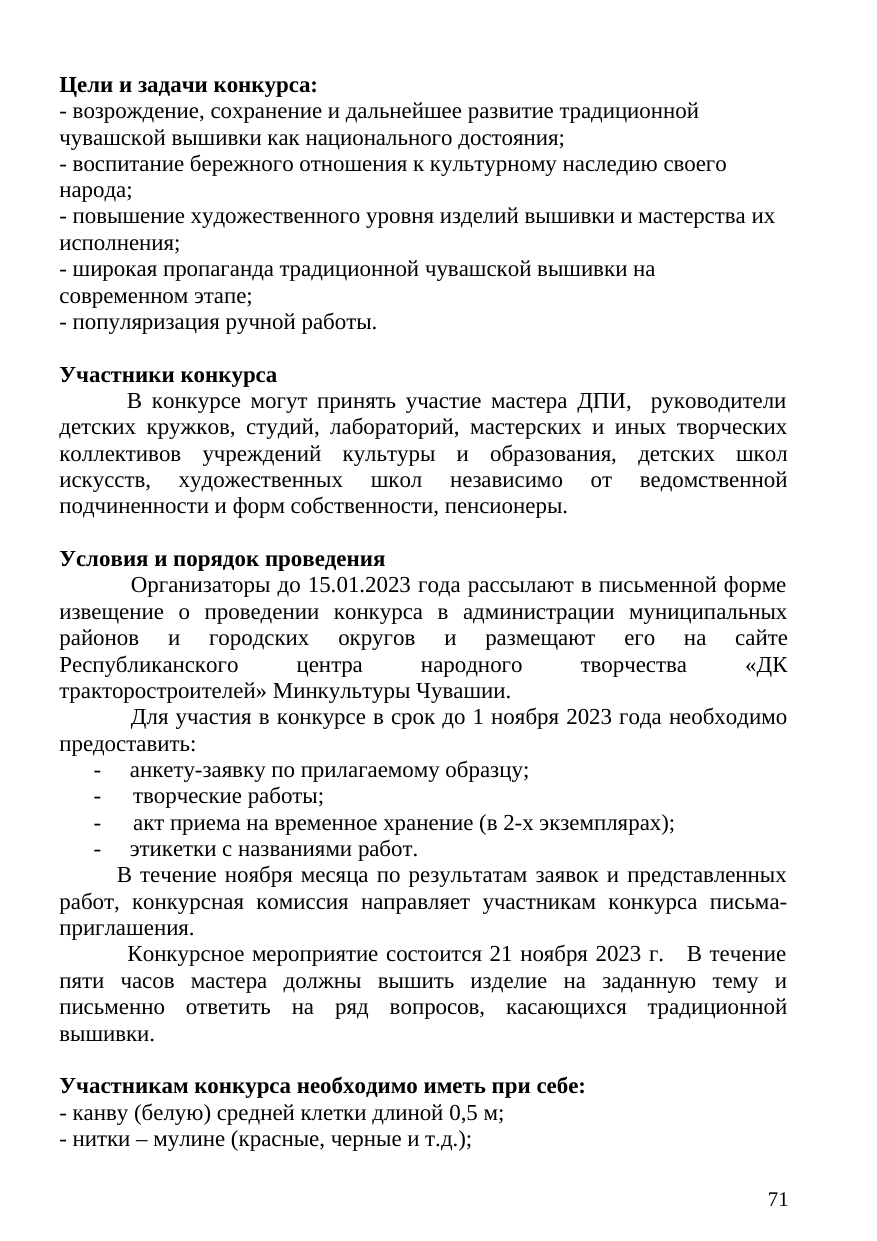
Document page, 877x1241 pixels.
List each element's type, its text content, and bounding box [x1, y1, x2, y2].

text - канву (белую) средней клетки длиной 0,5 м; [59, 1099, 788, 1125]
text - широкая пропаганда традиционной чувашской вышивки на современном этапе; [59, 255, 788, 308]
text Участники конкурса [59, 361, 788, 387]
text - этикетки с названиями работ. [59, 835, 788, 861]
text - анкету-заявку по прилагаемому образцу; [59, 756, 788, 782]
text Организаторы до 15.01.2023 года рассылают в письменной форме извещение о проведении конкурса в администрации муниципальных районов и городских округов и размещают его на сайте Республиканского центра народного творчества «ДК тракторостроителей» Минкультуры Чувашии. [59, 572, 788, 703]
text - нитки – мулине (красные, черные и т.д.); [59, 1125, 788, 1151]
text В конкурсе могут принять участие мастера ДПИ, руководители детских кружков, студий, лабораторий, мастерских и иных творческих коллективов учреждений культуры и образования, детских школ искусств, художественных школ независимо от ведомственной подчиненности и форм собственности, пенсионеры. [59, 387, 788, 519]
text - воспитание бережного отношения к культурному наследию своего народа; [59, 150, 788, 203]
text Условия и порядок проведения [59, 545, 788, 572]
text Участникам конкурса необходимо иметь при себе: [59, 1072, 788, 1099]
text - творческие работы; [59, 782, 788, 809]
text В течение ноября месяца по результатам заявок и представленных работ, конкурсная комиссия направляет участникам конкурса письма-приглашения. [59, 861, 788, 941]
text - популяризация ручной работы. [59, 308, 788, 334]
text - акт приема на временное хранение (в 2-х экземплярах); [59, 809, 788, 835]
text Конкурсное мероприятие состоится 21 ноября 2023 г. В течение пяти часов мастера должны вышить изделие на заданную тему и письменно ответить на ряд вопросов, касающихся традиционной вышивки. [59, 941, 788, 1046]
text - возрождение, сохранение и дальнейшее развитие традиционной чувашской вышивки как национального достояния; [59, 97, 788, 150]
text Цели и задачи конкурса: [59, 71, 788, 97]
text Для участия в конкурсе в срок до 1 ноября 2023 года необходимо предоставить: [59, 703, 788, 756]
text - повышение художественного уровня изделий вышивки и мастерства их исполнения; [59, 203, 788, 255]
